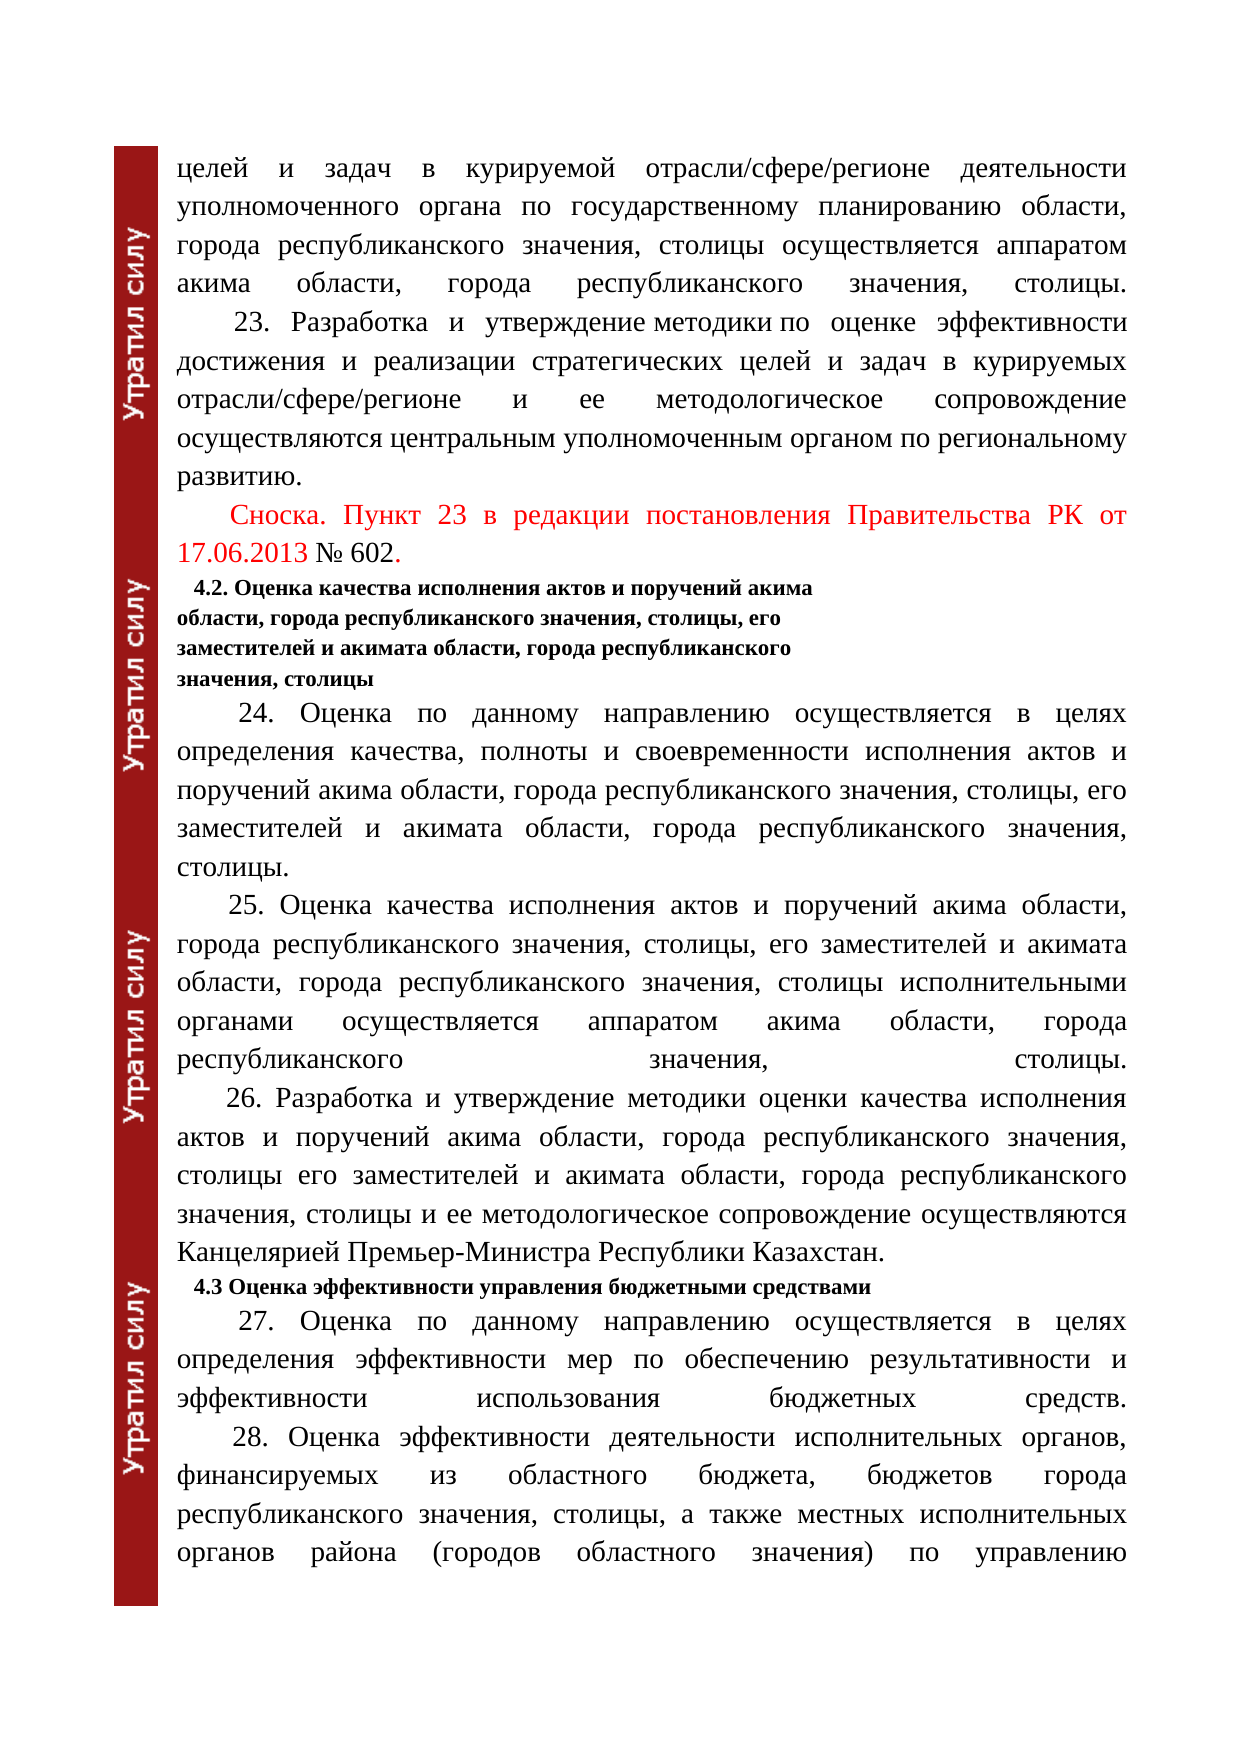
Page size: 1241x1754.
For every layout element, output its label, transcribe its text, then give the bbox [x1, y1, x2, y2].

picture [114, 1568, 158, 1606]
picture [114, 1268, 158, 1273]
text 4.2. Оценка качества исполнения актов и поручений акима области, города республиканского значения, столицы, его заместителей и акимата области, города республиканского значения, столицы [112, 574, 1128, 691]
picture [114, 1299, 158, 1303]
picture [114, 569, 158, 574]
text 24. Оценка по данному направлению осуществляется в целях определения качества, полноты и своевременности исполнения актов и поручений акима области, города республиканского значения, столицы, его заместителей и акимата области, города республиканского значения, столицы. 25. Оценка качества исполнения актов и поручений акима области, города республиканского значения, столицы, его заместителей и акимата области, города республиканского значения, столицы исполнительными органами осуществляется аппаратом акима области, города республиканского значения, столицы. 26. Разработка и утверждение методики оценки качества исполнения актов и поручений акима области, города республиканского значения, столицы его заместителей и акимата области, города республиканского значения, столицы и ее методологическое сопровождение осуществляются Канцелярией Премьер-Министра Республики Казахстан. [112, 695, 1128, 1268]
text 4.3 Оценка эффективности управления бюджетными средствами [112, 1273, 1128, 1299]
picture [114, 146, 158, 150]
picture [114, 691, 158, 695]
